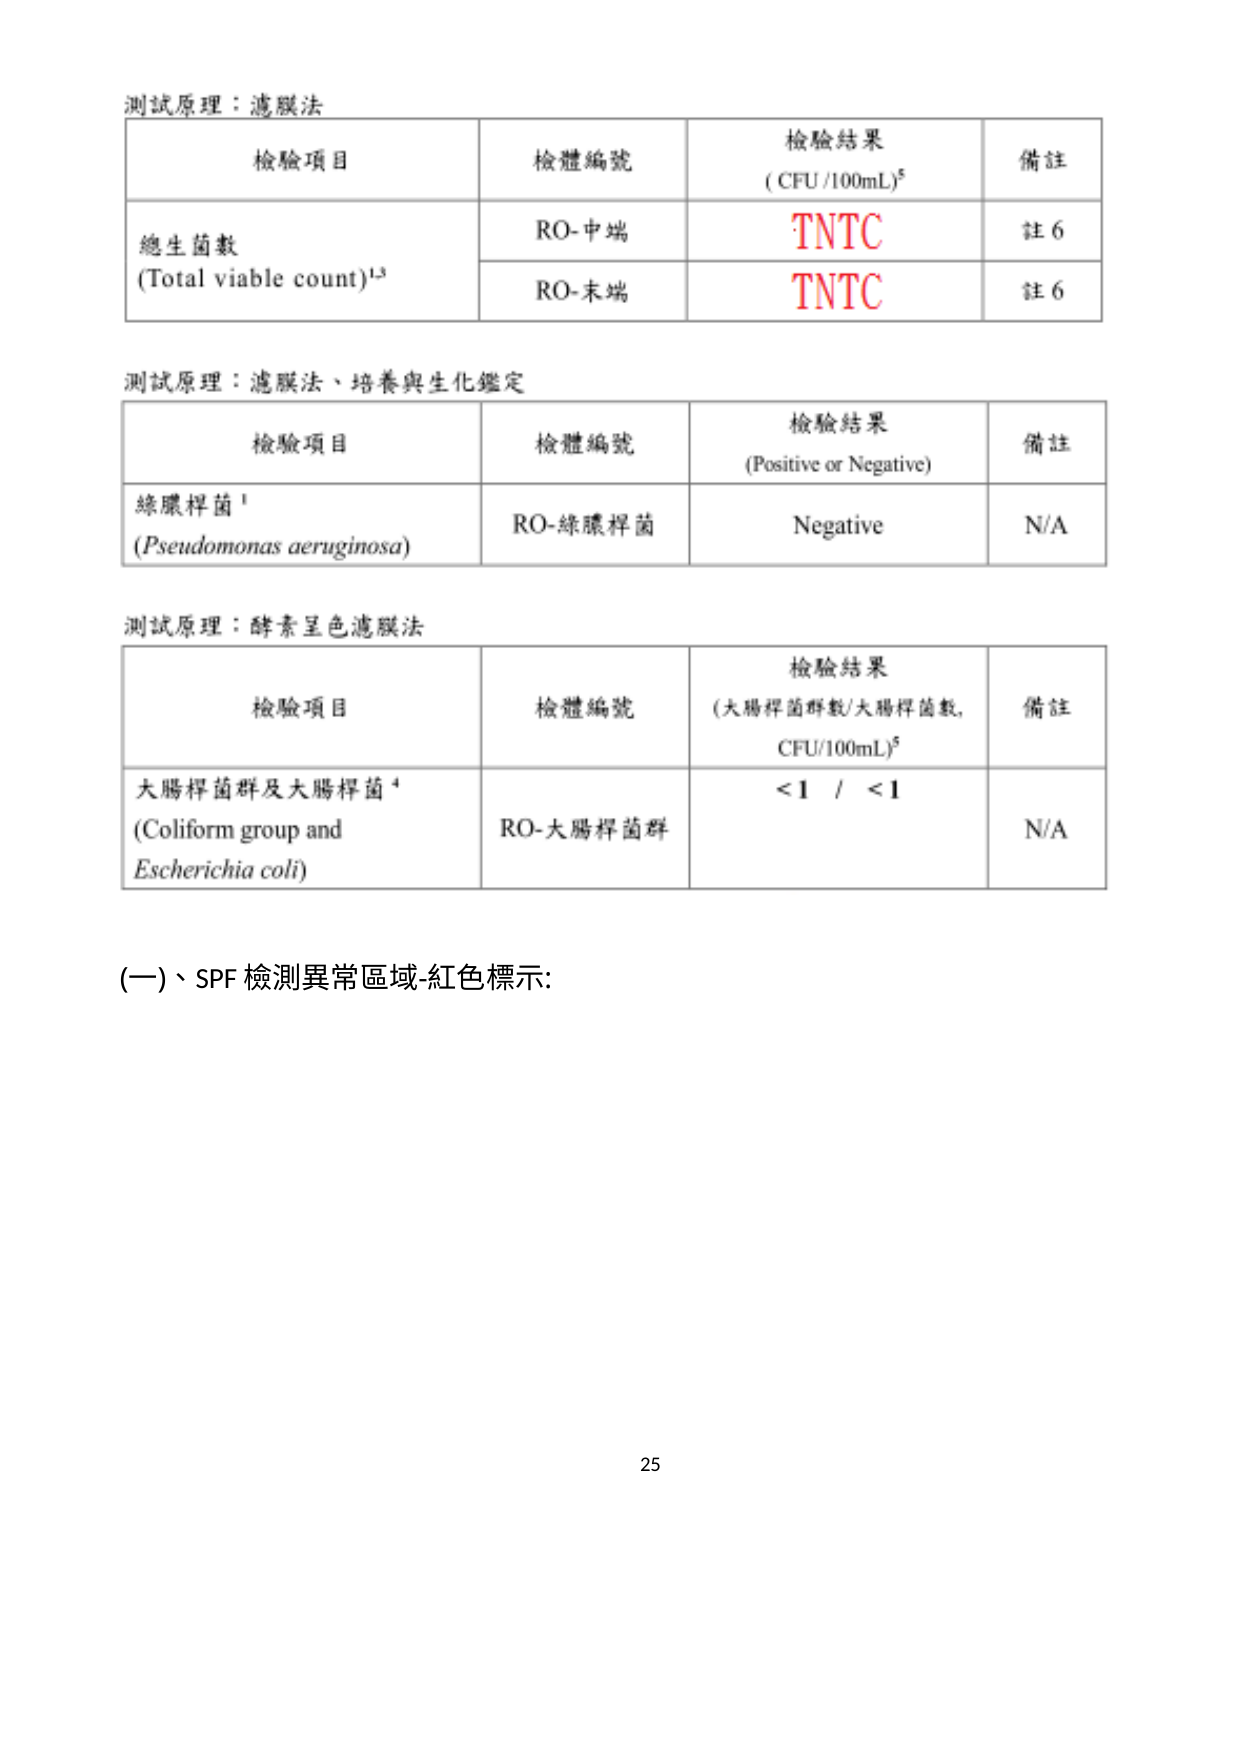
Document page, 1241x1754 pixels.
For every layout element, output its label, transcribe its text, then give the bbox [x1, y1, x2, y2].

text (一)、SPF檢測異常區域-紅色標示: [119, 938, 1181, 1013]
picture [119, 87, 1116, 895]
